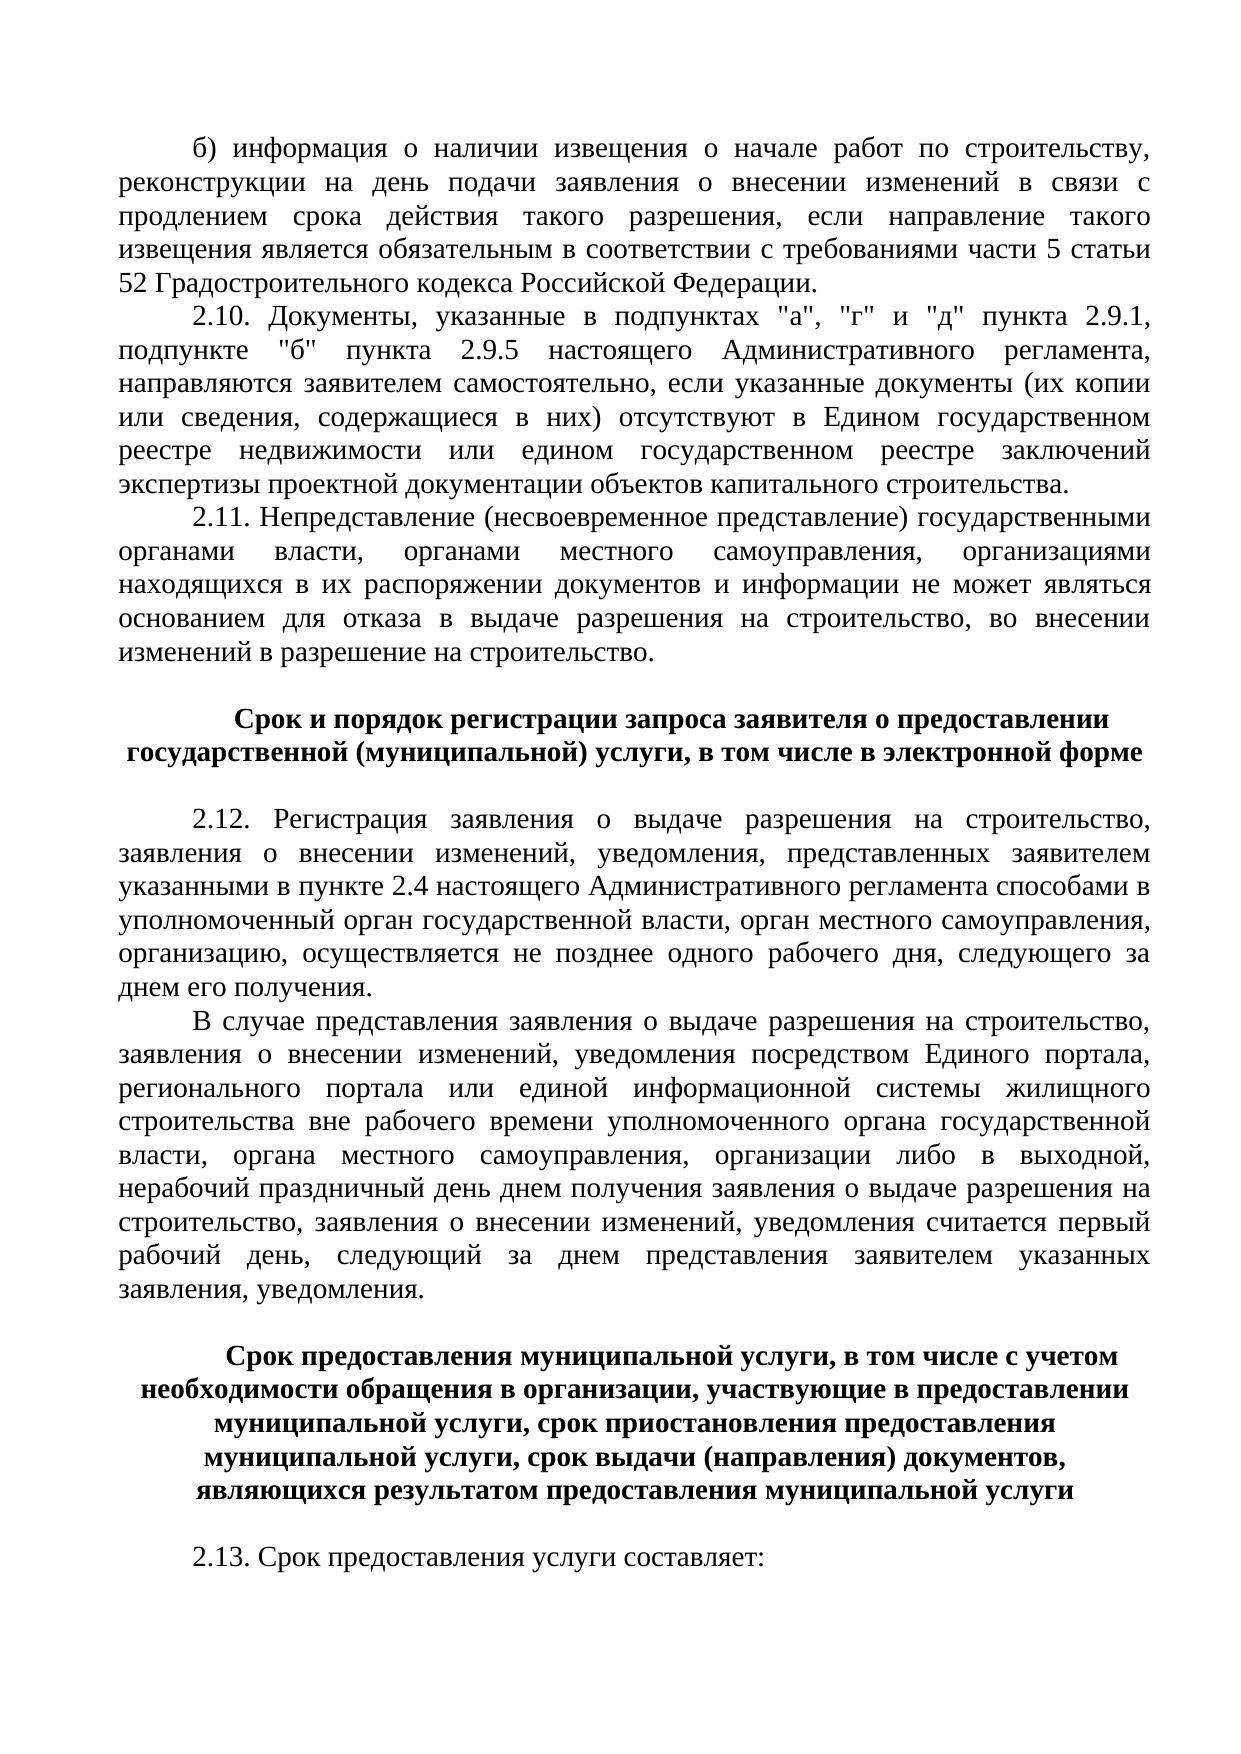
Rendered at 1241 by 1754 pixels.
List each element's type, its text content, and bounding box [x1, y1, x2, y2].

text б) информация о наличии извещения о начале работ по строительству, реконструкции на день подачи заявления о внесении изменений в связи с продлением срока действия такого разрешения, если направление такого извещения является обязательным в соответствии с требованиями части 5 статьи 52 Градостроительного кодекса Российской Федерации. [118, 131, 1152, 298]
text 2.13. Срок предоставления услуги составляет: [118, 1539, 1152, 1573]
text 2.12. Регистрация заявления о выдаче разрешения на строительство, заявления о внесении изменений, уведомления, представленных заявителем указанными в пункте 2.4 настоящего Административного регламента способами в уполномоченный орган государственной власти, орган местного самоуправления, организацию, осуществляется не позднее одного рабочего дня, следующего за днем его получения. [118, 801, 1152, 1003]
text В случае представления заявления о выдаче разрешения на строительство, заявления о внесении изменений, уведомления посредством Единого портала, регионального портала или единой информационной системы жилищного строительства вне рабочего времени уполномоченного органа государственной власти, органа местного самоуправления, организации либо в выходной, нерабочий праздничный день днем получения заявления о выдаче разрешения на строительство, заявления о внесении изменений, уведомления считается первый рабочий день, следующий за днем представления заявителем указанных заявления, уведомления. [118, 1003, 1152, 1304]
text 2.11. Непредставление (несвоевременное представление) государственными органами власти, органами местного самоуправления, организациями находящихся в их распоряжении документов и информации не может являться основанием для отказа в выдаче разрешения на строительство, во внесении изменений в разрешение на строительство. [118, 499, 1152, 667]
text Срок и порядок регистрации запроса заявителя о предоставлении государственной (муниципальной) услуги, в том числе в электронной форме [118, 701, 1152, 768]
text 2.10. Документы, указанные в подпунктах "а", "г" и "д" пункта 2.9.1, подпункте "б" пункта 2.9.5 настоящего Административного регламента, направляются заявителем самостоятельно, если указанные документы (их копии или сведения, содержащиеся в них) отсутствуют в Едином государственном реестре недвижимости или едином государственном реестре заключений экспертизы проектной документации объектов капитального строительства. [118, 298, 1152, 499]
text Срок предоставления муниципальной услуги, в том числе с учетом необходимости обращения в организации, участвующие в предоставлении муниципальной услуги, срок приостановления предоставления муниципальной услуги, срок выдачи (направления) документов, являющихся результатом предоставления муниципальной услуги [118, 1338, 1152, 1506]
